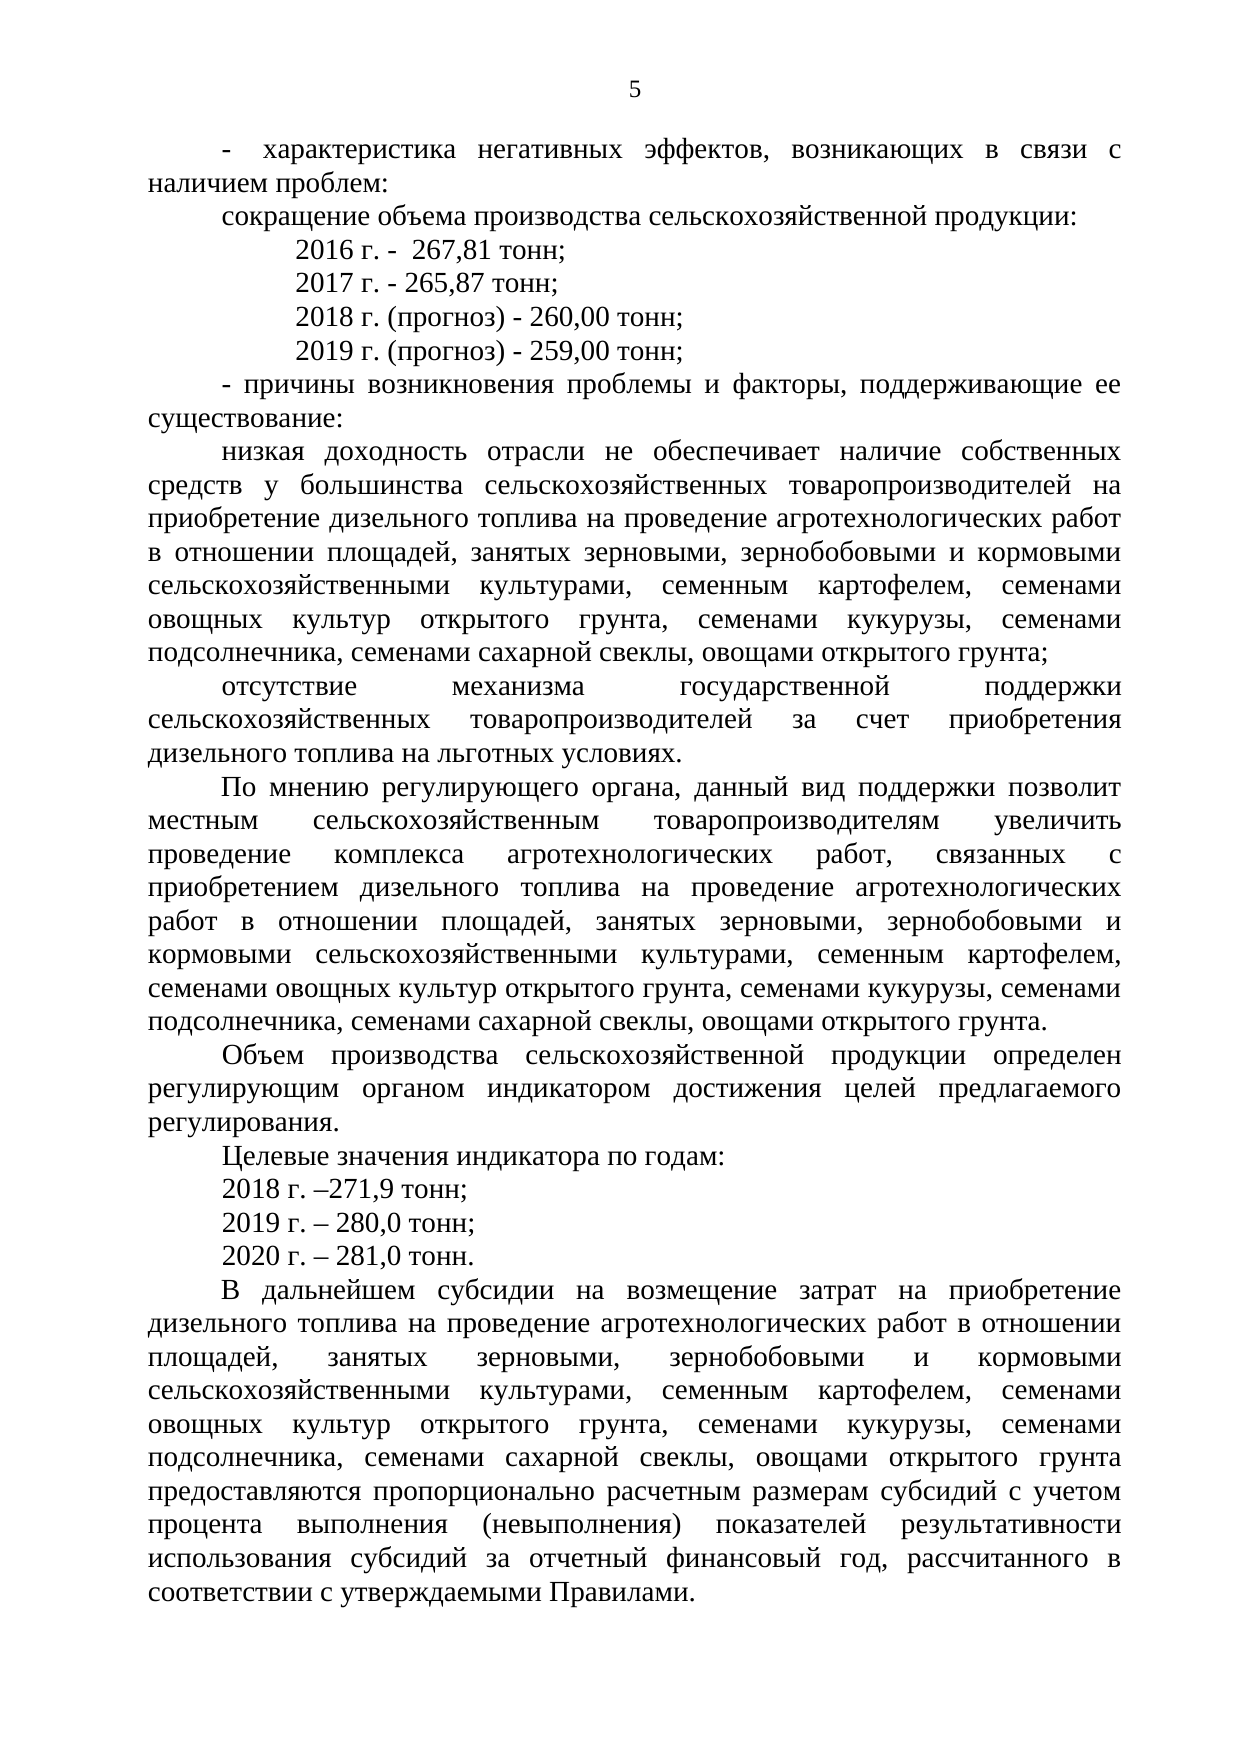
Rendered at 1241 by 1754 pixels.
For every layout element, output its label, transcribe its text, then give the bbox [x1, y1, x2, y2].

text Объем производства сельскохозяйственной продукции определен регулирующим органом индикатором достижения целей предлагаемого регулирования. [148, 1037, 1122, 1138]
text сокращение объема производства сельскохозяйственной продукции: [148, 198, 1122, 232]
text В дальнейшем субсидии на возмещение затрат на приобретение дизельного топлива на проведение агротехнологических работ в отношении площадей, занятых зерновыми, зернобобовыми и кормовыми сельскохозяйственными культурами, семенным картофелем, семенами овощных культур открытого грунта, семенами кукурузы, семенами подсолнечника, семенами сахарной свеклы, овощами открытого грунта предоставляются пропорционально расчетным размерам субсидий с учетом процента выполнения (невыполнения) показателей результативности использования субсидий за отчетный финансовый год, рассчитанного в соответствии с утверждаемыми Правилами. [148, 1272, 1122, 1607]
text 2019 г. (прогноз) - 259,00 тонн; [148, 333, 1122, 366]
text Целевые значения индикатора по годам: [148, 1138, 1122, 1171]
text 2018 г. –271,9 тонн; [148, 1171, 1122, 1205]
text 2018 г. (прогноз) - 260,00 тонн; [148, 299, 1122, 333]
text По мнению регулирующего органа, данный вид поддержки позволит местным сельскохозяйственным товаропроизводителям увеличить проведение комплекса агротехнологических работ, связанных с приобретением дизельного топлива на проведение агротехнологических работ в отношении площадей, занятых зерновыми, зернобобовыми и кормовыми сельскохозяйственными культурами, семенным картофелем, семенами овощных культур открытого грунта, семенами кукурузы, семенами подсолнечника, семенами сахарной свеклы, овощами открытого грунта. [148, 769, 1122, 1037]
text - причины возникновения проблемы и факторы, поддерживающие ее существование: [148, 366, 1122, 433]
text низкая доходность отрасли не обеспечивает наличие собственных средств у большинства сельскохозяйственных товаропроизводителей на приобретение дизельного топлива на проведение агротехнологических работ в отношении площадей, занятых зерновыми, зернобобовыми и кормовыми сельскохозяйственными культурами, семенным картофелем, семенами овощных культур открытого грунта, семенами кукурузы, семенами подсолнечника, семенами сахарной свеклы, овощами открытого грунта; [148, 433, 1122, 668]
text 2020 г. – 281,0 тонн. [148, 1238, 1122, 1272]
text 2017 г. - 265,87 тонн; [148, 266, 1122, 299]
text - характеристика негативных эффектов, возникающих в связи с наличием проблем: [148, 131, 1122, 198]
text 2019 г. – 280,0 тонн; [148, 1205, 1122, 1238]
text 2016 г. - 267,81 тонн; [148, 232, 1122, 266]
text отсутствие механизма государственной поддержки сельскохозяйственных товаропроизводителей за счет приобретения дизельного топлива на льготных условиях. [148, 668, 1122, 769]
